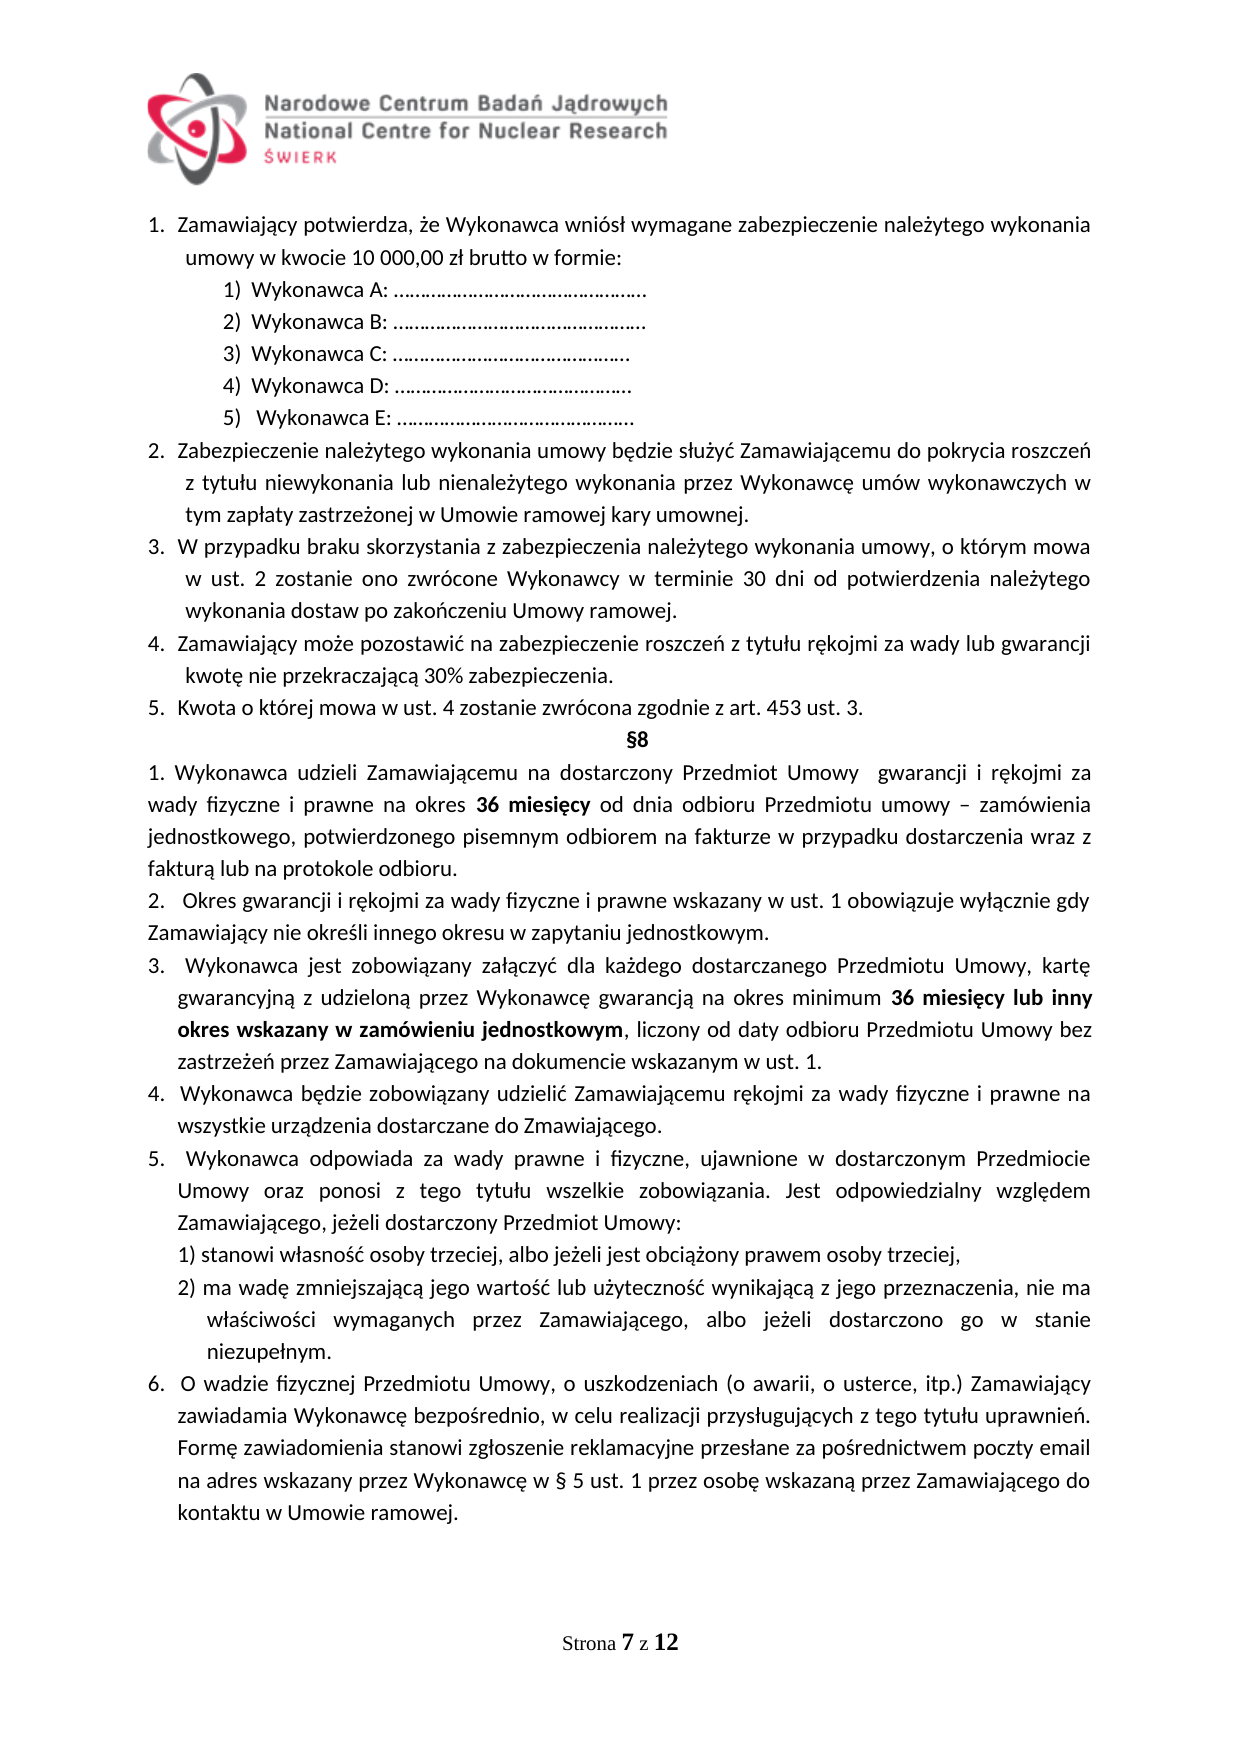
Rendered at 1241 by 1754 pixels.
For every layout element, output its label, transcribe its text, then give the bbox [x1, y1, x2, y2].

list Wykonawca A: ………………………………………… [223, 275, 1093, 303]
text 6. O wadzie fizycznej Przedmiotu Umowy, o uszkodzeniach (o awarii, o usterce, itp.) Zamawiający zawiadamia Wykonawcę bezpośrednio, w celu realizacji przysługujących z tego tytułu uprawnień. Formę zawiadomienia stanowi zgłoszenie reklamacyjne przesłane za pośrednictwem poczty email na adres wskazany przez Wykonawcę w § 5 ust. 1 przez osobę wskazaną przez Zamawiającego do kontaktu w Umowie ramowej. [148, 1369, 1093, 1526]
text 2. Okres gwarancji i rękojmi za wady fizyczne i prawne wskazany w ust. 1 obowiązuje wyłącznie gdy Zamawiający nie określi innego okresu w zapytaniu jednostkowym. [148, 886, 1093, 947]
list Zamawiający może pozostawić na zabezpieczenie roszczeń z tytułu rękojmi za wady lub gwarancji kwotę nie przekraczającą 30% zabezpieczenia. [148, 629, 1093, 689]
list Wykonawca B: ………………………………………… [223, 307, 1093, 335]
list Wykonawca D: ……………………………………… [223, 371, 1093, 399]
list W przypadku braku skorzystania z zabezpieczenia należytego wykonania umowy, o którym mowa w ust. 2 zostanie ono zwrócone Wykonawcy w terminie 30 dni od potwierdzenia należytego wykonania dostaw po zakończeniu Umowy ramowej. [148, 532, 1093, 625]
text 3. Wykonawca jest zobowiązany załączyć dla każdego dostarczanego Przedmiotu Umowy, kartę gwarancyjną z udzieloną przez Wykonawcę gwarancją na okres minimum 36 miesięcy lub inny okres wskazany w zamówieniu jednostkowym, liczony od daty odbioru Przedmiotu Umowy bez zastrzeżeń przez Zamawiającego na dokumencie wskazanym w ust. 1. [148, 951, 1093, 1075]
list Zamawiający potwierdza, że Wykonawca wniósł wymagane zabezpieczenie należytego wykonania umowy w kwocie 10 000,00 zł brutto w formie: [148, 210, 1093, 271]
text 1. Wykonawca udzieli Zamawiającemu na dostarczony Przedmiot Umowy gwarancji i rękojmi za wady fizyczne i prawne na okres 36 miesięcy od dnia odbioru Przedmiotu umowy – zamówienia jednostkowego, potwierdzonego pisemnym odbiorem na fakturze w przypadku dostarczenia wraz z fakturą lub na protokole odbioru. [148, 758, 1093, 882]
picture [147, 73, 669, 187]
list Kwota o której mowa w ust. 4 zostanie zwrócona zgodnie z art. 453 ust. 3. [148, 693, 1093, 721]
text 1) stanowi własność osoby trzeciej, albo jeżeli jest obciążony prawem osoby trzeciej, [177, 1240, 1093, 1268]
list Wykonawca E: ……………………………………… [223, 403, 1093, 432]
list Wykonawca C: ……………………………………… [223, 339, 1093, 367]
list Zabezpieczenie należytego wykonania umowy będzie służyć Zamawiającemu do pokrycia roszczeń z tytułu niewykonania lub nienależytego wykonania przez Wykonawcę umów wykonawczych w tym zapłaty zastrzeżonej w Umowie ramowej kary umownej. [148, 436, 1093, 528]
text 5. Wykonawca odpowiada za wady prawne i fizyczne, ujawnione w dostarczonym Przedmiocie Umowy oraz ponosi z tego tytułu wszelkie zobowiązania. Jest odpowiedzialny względem Zamawiającego, jeżeli dostarczony Przedmiot Umowy: [148, 1144, 1093, 1236]
text 2) ma wadę zmniejszającą jego wartość lub użyteczność wynikającą z jego przeznaczenia, nie ma właściwości wymaganych przez Zamawiającego, albo jeżeli dostarczono go w stanie niezupełnym. [177, 1273, 1093, 1365]
text §8 [185, 725, 1089, 753]
text 4. Wykonawca będzie zobowiązany udzielić Zamawiającemu rękojmi za wady fizyczne i prawne na wszystkie urządzenia dostarczane do Zmawiającego. [148, 1079, 1093, 1140]
